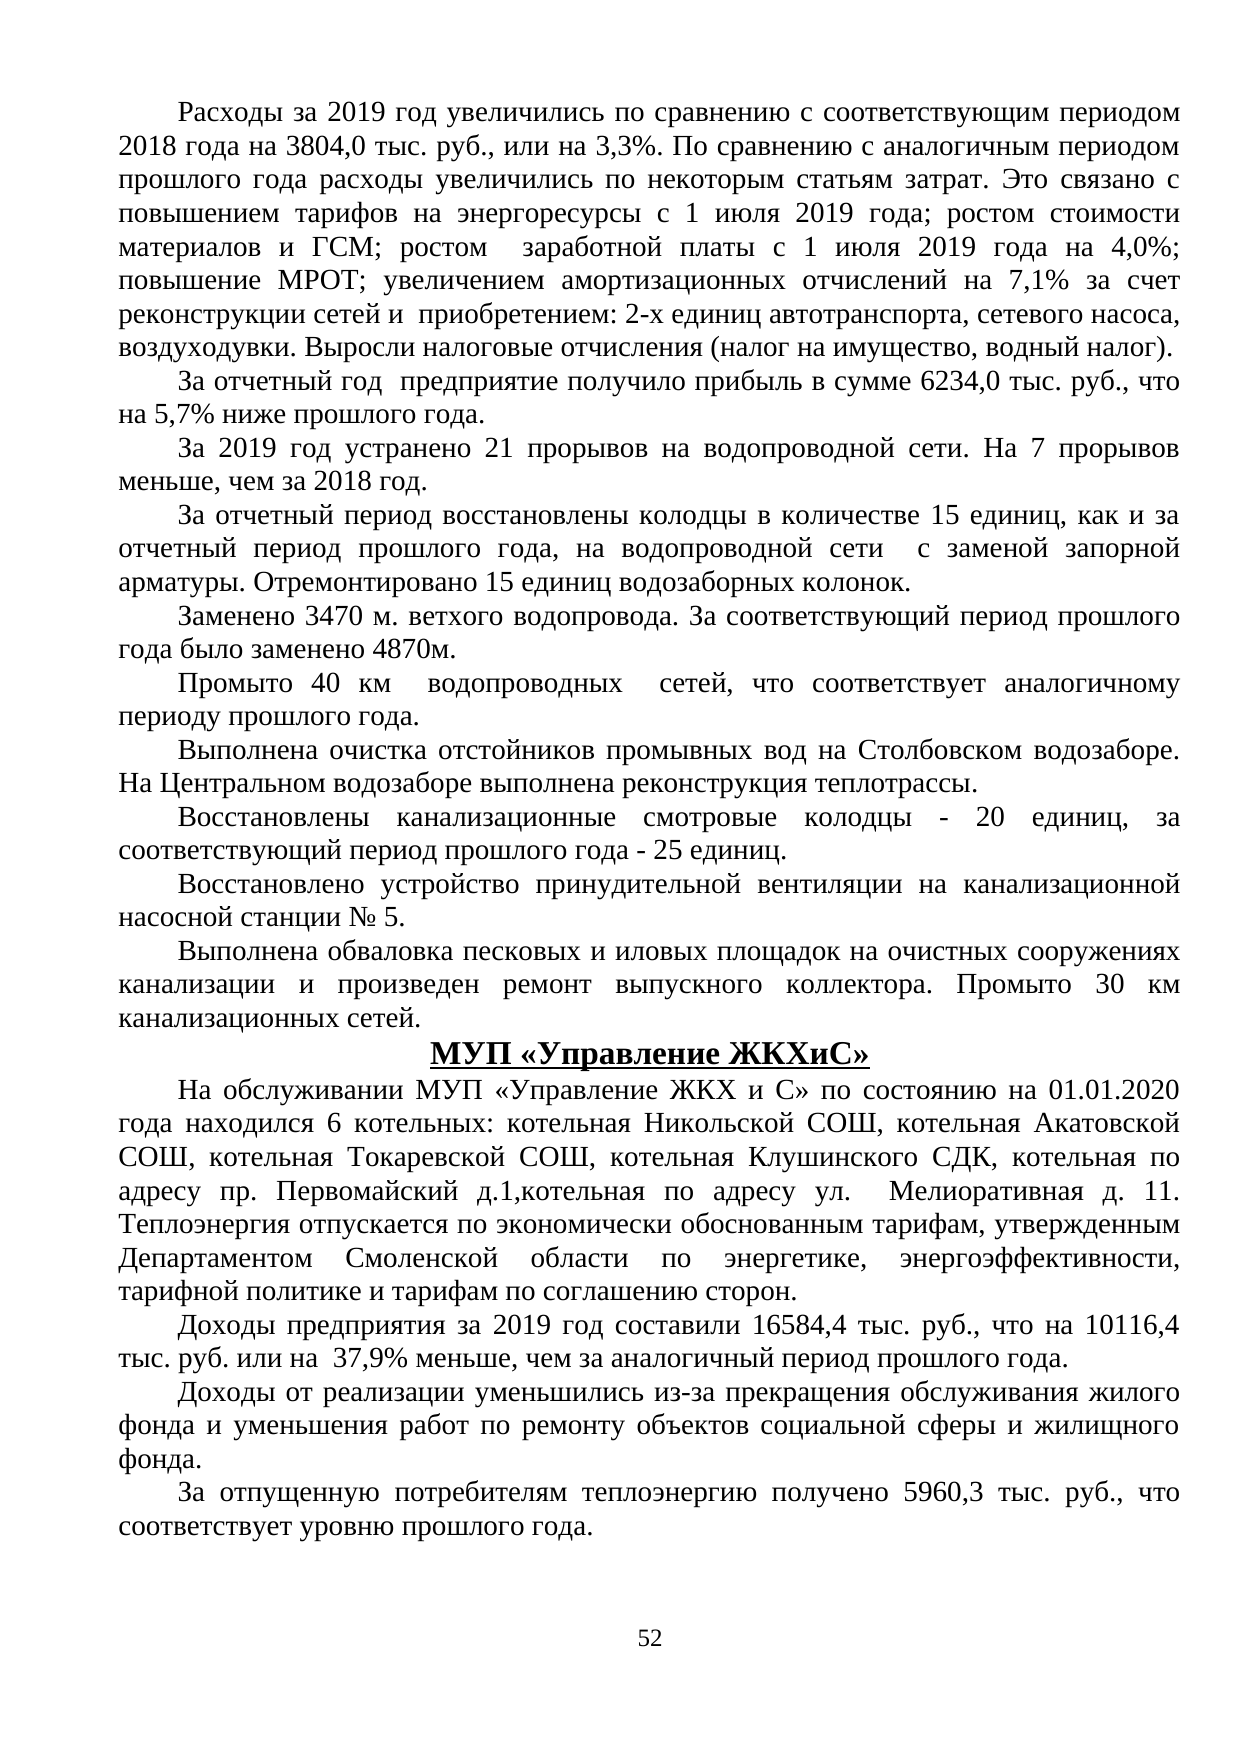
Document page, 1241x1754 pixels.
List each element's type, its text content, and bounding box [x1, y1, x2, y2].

text Выполнена обваловка песковых и иловых площадок на очистных сооружениях канализации и произведен ремонт выпускного коллектора. Промыто 30 км канализационных сетей. [118, 933, 1181, 1034]
text Восстановлены канализационные смотровые колодцы - 20 единиц, за соответствующий период прошлого года - 25 единиц. [118, 799, 1181, 866]
text За отпущенную потребителям теплоэнергию получено 5960,3 тыс. руб., что соответствует уровню прошлого года. [118, 1474, 1181, 1542]
text За отчетный период восстановлены колодцы в количестве 15 единиц, как и за отчетный период прошлого года, на водопроводной сети с заменой запорной арматуры. Отремонтировано 15 единиц водозаборных колонок. [118, 497, 1181, 598]
text Доходы предприятия за 2019 год составили 16584,4 тыс. руб., что на 10116,4 тыс. руб. или на 37,9% меньше, чем за аналогичный период прошлого года. [118, 1307, 1181, 1374]
text Промыто 40 км водопроводных сетей, что соответствует аналогичному периоду прошлого года. [118, 665, 1181, 732]
text За отчетный год предприятие получило прибыль в сумме 6234,0 тыс. руб., что на 5,7% ниже прошлого года. [118, 363, 1181, 430]
text За 2019 год устранено 21 прорывов на водопроводной сети. На 7 прорывов меньше, чем за 2018 год. [118, 430, 1181, 497]
text На обслуживании МУП «Управление ЖКХ и С» по состоянию на 01.01.2020 года находился 6 котельных: котельная Никольской СОШ, котельная Акатовской СОШ, котельная Токаревской СОШ, котельная Клушинского СДК, котельная по адресу пр. Первомайский д.1,котельная по адресу ул. Мелиоративная д. 11. Теплоэнергия отпускается по экономически обоснованным тарифам, утвержденным Департаментом Смоленской области по энергетике, энергоэффективности, тарифной политике и тарифам по соглашению сторон. [118, 1072, 1181, 1307]
text Восстановлено устройство принудительной вентиляции на канализационной насосной станции № 5. [118, 866, 1181, 933]
text МУП «Управление ЖКХиС» [118, 1034, 1181, 1072]
text Расходы за 2019 год увеличились по сравнению с соответствующим периодом 2018 года на 3804,0 тыс. руб., или на 3,3%. По сравнению с аналогичным периодом прошлого года расходы увеличились по некоторым статьям затрат. Это связано с повышением тарифов на энергоресурсы с 1 июля 2019 года; ростом стоимости материалов и ГСМ; ростом заработной платы с 1 июля 2019 года на 4,0%; повышение МРОТ; увеличением амортизационных отчислений на 7,1% за счет реконструкции сетей и приобретением: 2-х единиц автотранспорта, сетевого насоса, воздуходувки. Выросли налоговые отчисления (налог на имущество, водный налог). [118, 94, 1181, 363]
text Доходы от реализации уменьшились из-за прекращения обслуживания жилого фонда и уменьшения работ по ремонту объектов социальной сферы и жилищного фонда. [118, 1374, 1181, 1474]
text Заменено 3470 м. ветхого водопровода. За соответствующий период прошлого года было заменено 4870м. [118, 598, 1181, 665]
text Выполнена очистка отстойников промывных вод на Столбовском водозаборе. На Центральном водозаборе выполнена реконструкция теплотрассы. [118, 732, 1181, 799]
